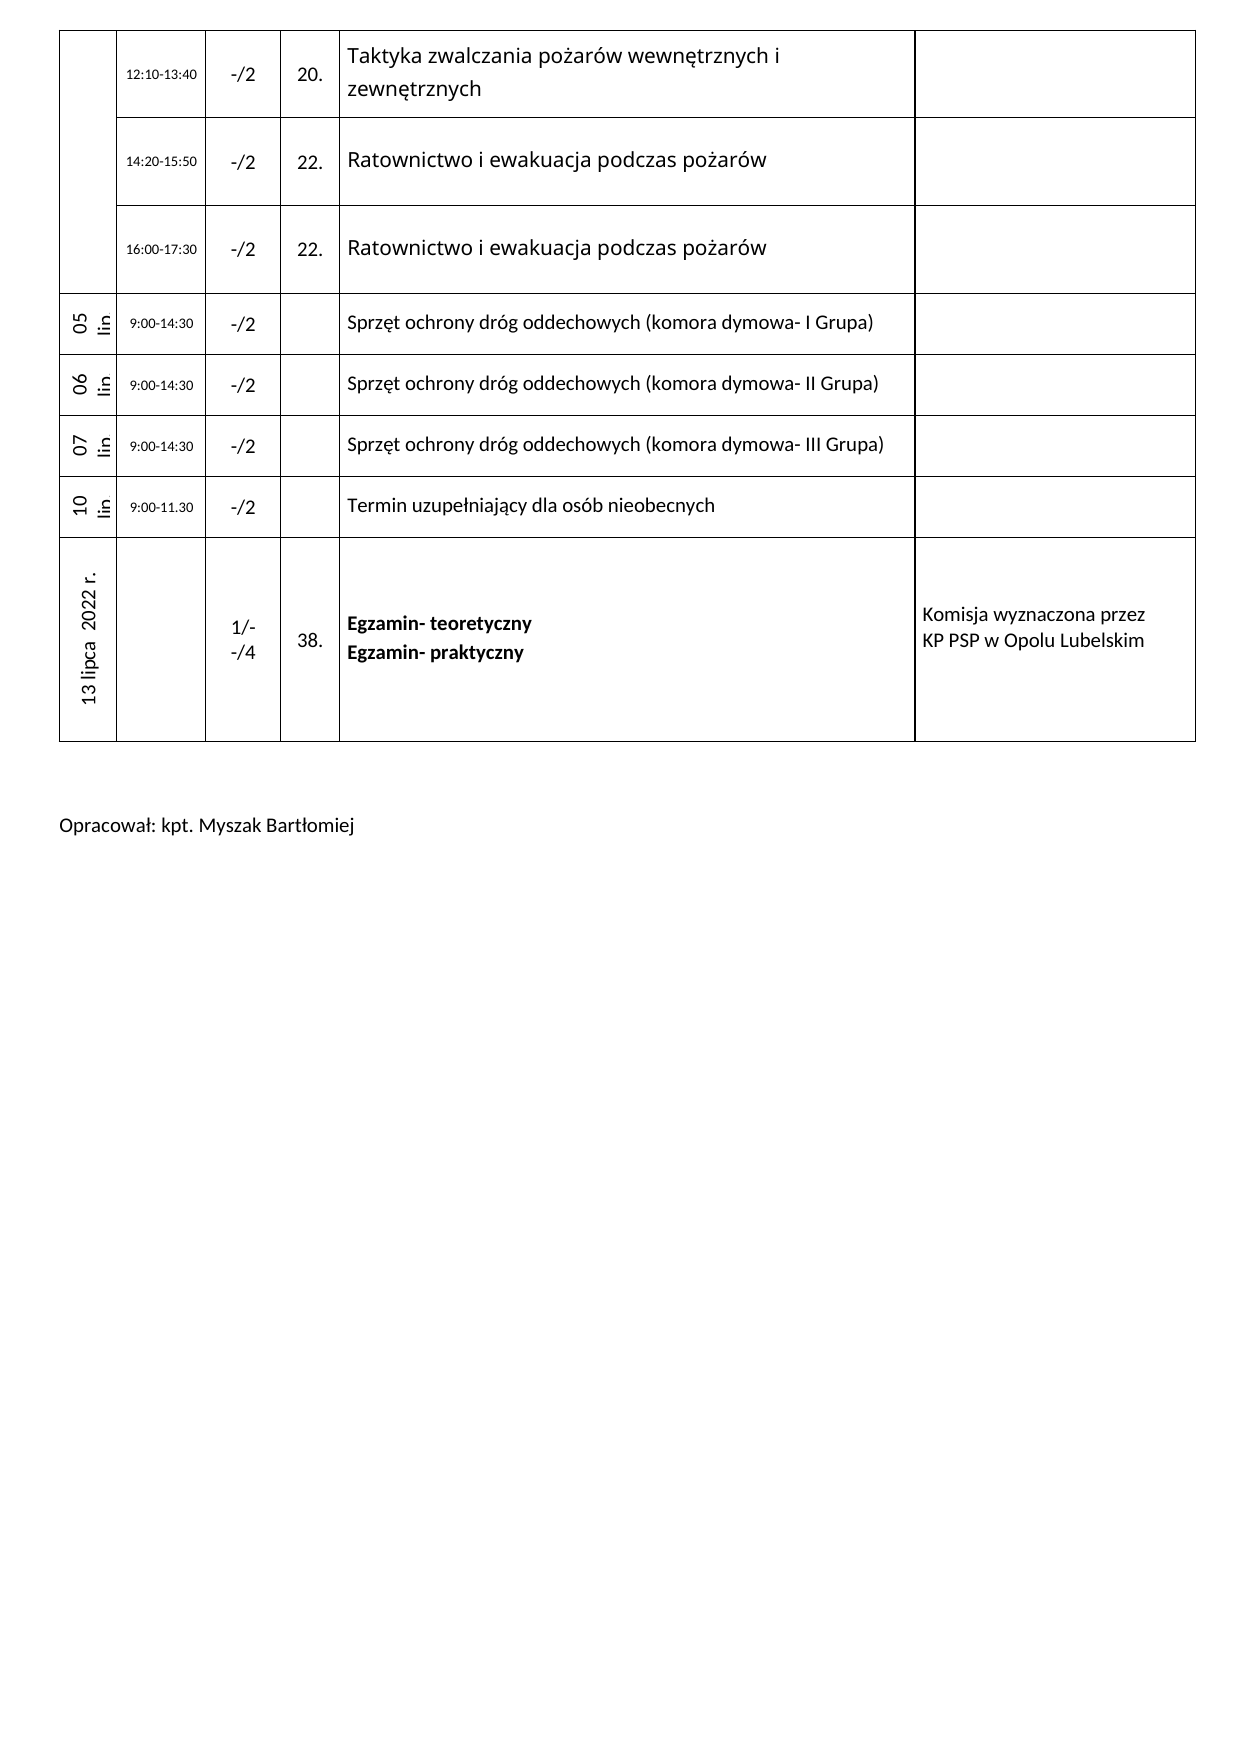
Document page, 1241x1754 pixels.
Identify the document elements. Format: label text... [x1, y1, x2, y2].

table_cell -/2 [206, 31, 280, 117]
table_cell Sprzęt ochrony dróg oddechowych (komora dymowa- II Grupa) [340, 355, 914, 415]
table_cell 07 lip. [60, 416, 116, 476]
table_cell 16:00-17:30 [117, 206, 205, 293]
table_cell [117, 538, 205, 741]
table_cell Termin uzupełniający dla osób nieobecnych [340, 477, 914, 537]
table_cell [916, 118, 1195, 205]
table_cell Komisja wyznaczona przez KP PSP w Opolu Lubelskim [916, 538, 1195, 741]
table_cell 9:00-14:30 [117, 294, 205, 354]
table_cell [281, 294, 339, 354]
table_cell [916, 477, 1195, 537]
table_cell 20. [281, 31, 339, 117]
table_cell [916, 355, 1195, 415]
table_cell -/2 [206, 416, 280, 476]
table_cell 22. [281, 206, 339, 293]
table_cell 9:00-14:30 [117, 416, 205, 476]
table_cell Ratownictwo i ewakuacja podczas pożarów [340, 118, 914, 205]
table_cell 22. [281, 118, 339, 205]
table_cell [281, 477, 339, 537]
table_cell 14:20-15:50 [117, 118, 205, 205]
table_cell 9:00-14:30 [117, 355, 205, 415]
table_cell 05 lip. [60, 294, 116, 354]
table_cell 13 lipca 2022 r. [60, 538, 116, 741]
text Opracował: kpt. Myszak Bartłomiej [59, 812, 1181, 837]
table_cell -/2 [206, 294, 280, 354]
table_cell 38. [281, 538, 339, 741]
table_cell 1/- -/4 [206, 538, 280, 741]
table_cell -/2 [206, 206, 280, 293]
table_cell -/2 [206, 477, 280, 537]
table_cell 06 lip. [60, 355, 116, 415]
table_cell [281, 355, 339, 415]
table_cell 12:10-13:40 [117, 31, 205, 117]
table_cell [281, 416, 339, 476]
table_cell Egzamin- teoretyczny Egzamin- praktyczny [340, 538, 914, 741]
table_cell [916, 294, 1195, 354]
table_cell Ratownictwo i ewakuacja podczas pożarów [340, 206, 914, 293]
table_cell [916, 31, 1195, 117]
table_cell [916, 416, 1195, 476]
table_cell [916, 206, 1195, 293]
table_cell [340, 31, 914, 117]
table_cell -/2 [206, 118, 280, 205]
table_cell 9:00-11.30 [117, 477, 205, 537]
table_cell -/2 [206, 355, 280, 415]
table_cell Sprzęt ochrony dróg oddechowych (komora dymowa- III Grupa) [340, 416, 914, 476]
table_cell Sprzęt ochrony dróg oddechowych (komora dymowa- I Grupa) [340, 294, 914, 354]
table_cell 10 lip. [60, 477, 116, 537]
